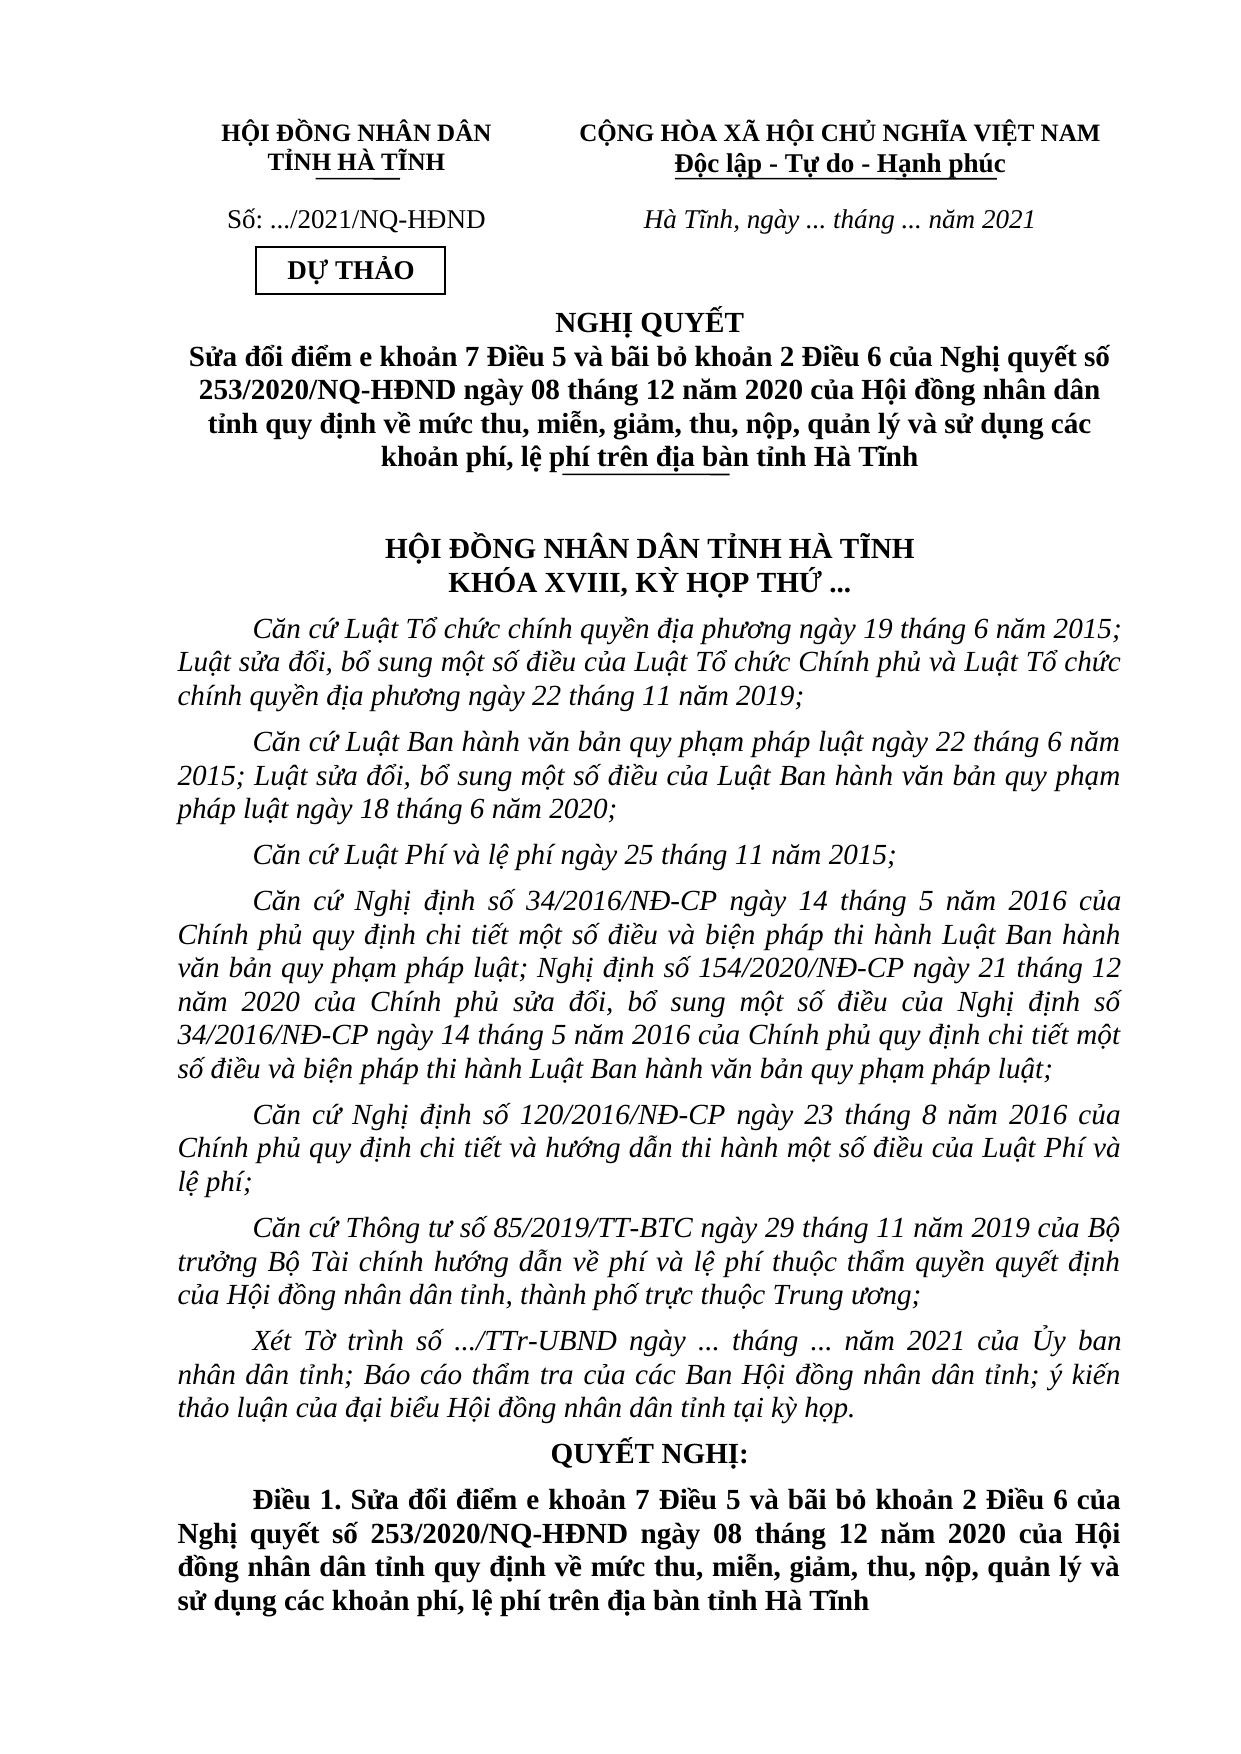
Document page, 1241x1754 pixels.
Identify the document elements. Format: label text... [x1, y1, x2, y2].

text NGHỊ QUYẾT Sửa đổi điểm e khoản 7 Điều 5 và bãi bỏ khoản 2 Điều 6 của Nghị quyết số 253/2020/NQ-HĐND ngày 08 tháng 12 năm 2020 của Hội đồng nhân dân tỉnh quy định về mức thu, miễn, giảm, thu, nộp, quản lý và sử dụng các khoản phí, lệ phí trên địa bàn tỉnh Hà Tĩnh [177, 305, 1122, 473]
text Căn cứ Luật Ban hành văn bản quy phạm pháp luật ngày 22 tháng 6 năm 2015; Luật sửa đổi, bổ sung một số điều của Luật Ban hành văn bản quy phạm pháp luật ngày 18 tháng 6 năm 2020; [177, 724, 1122, 825]
text HỘI ĐỒNG NHÂN DÂN TỈNH HÀ TĨNH KHÓA XVIII, KỲ HỌP THỨ ... [177, 531, 1122, 598]
table_cell Hà Tĩnh, ngày ... tháng ... năm 2021 [546, 203, 1133, 247]
text Xét Tờ trình số .../TTr-UBND ngày ... tháng ... năm 2021 của Ủy ban nhân dân tỉnh; Báo cáo thẩm tra của các Ban Hội đồng nhân dân tỉnh; ý kiến thảo luận của đại biểu Hội đồng nhân dân tỉnh tại kỳ họp. [177, 1323, 1122, 1424]
table_header HỘI ĐỒNG NHÂN DÂN TỈNH HÀ TĨNH [166, 118, 546, 203]
text Căn cứ Thông tư số 85/2019/TT-BTC ngày 29 tháng 11 năm 2019 của Bộ trưởng Bộ Tài chính hướng dẫn về phí và lệ phí thuộc thẩm quyền quyết định của Hội đồng nhân dân tỉnh, thành phố trực thuộc Trung ương; [177, 1210, 1122, 1311]
text QUYẾT NGHỊ: [177, 1436, 1122, 1470]
table_header CỘNG HÒA XÃ HỘI CHỦ NGHĨA VIỆT NAM Độc lập - Tự do - Hạnh phúc [546, 118, 1133, 203]
text Căn cứ Luật Phí và lệ phí ngày 25 tháng 11 năm 2015; [177, 837, 1122, 871]
table_cell Số: .../2021/NQ-HĐND [166, 203, 546, 247]
text Căn cứ Nghị định số 34/2016/NĐ-CP ngày 14 tháng 5 năm 2016 của Chính phủ quy định chi tiết một số điều và biện pháp thi hành Luật Ban hành văn bản quy phạm pháp luật; Nghị định số 154/2020/NĐ-CP ngày 21 tháng 12 năm 2020 của Chính phủ sửa đổi, bổ sung một số điều của Nghị định số 34/2016/NĐ-CP ngày 14 tháng 5 năm 2016 của Chính phủ quy định chi tiết một số điều và biện pháp thi hành Luật Ban hành văn bản quy phạm pháp luật; [177, 883, 1122, 1084]
text Căn cứ Nghị định số 120/2016/NĐ-CP ngày 23 tháng 8 năm 2016 của Chính phủ quy định chi tiết và hướng dẫn thi hành một số điều của Luật Phí và lệ phí; [177, 1097, 1122, 1198]
text Điều 1. Sửa đổi điểm e khoản 7 Điều 5 và bãi bỏ khoản 2 Điều 6 của Nghị quyết số 253/2020/NQ-HĐND ngày 08 tháng 12 năm 2020 của Hội đồng nhân dân tỉnh quy định về mức thu, miễn, giảm, thu, nộp, quản lý và sử dụng các khoản phí, lệ phí trên địa bàn tỉnh Hà Tĩnh [177, 1482, 1122, 1617]
text Căn cứ Luật Tổ chức chính quyền địa phương ngày 19 tháng 6 năm 2015; Luật sửa đổi, bổ sung một số điều của Luật Tổ chức Chính phủ và Luật Tổ chức chính quyền địa phương ngày 22 tháng 11 năm 2019; [177, 611, 1122, 712]
